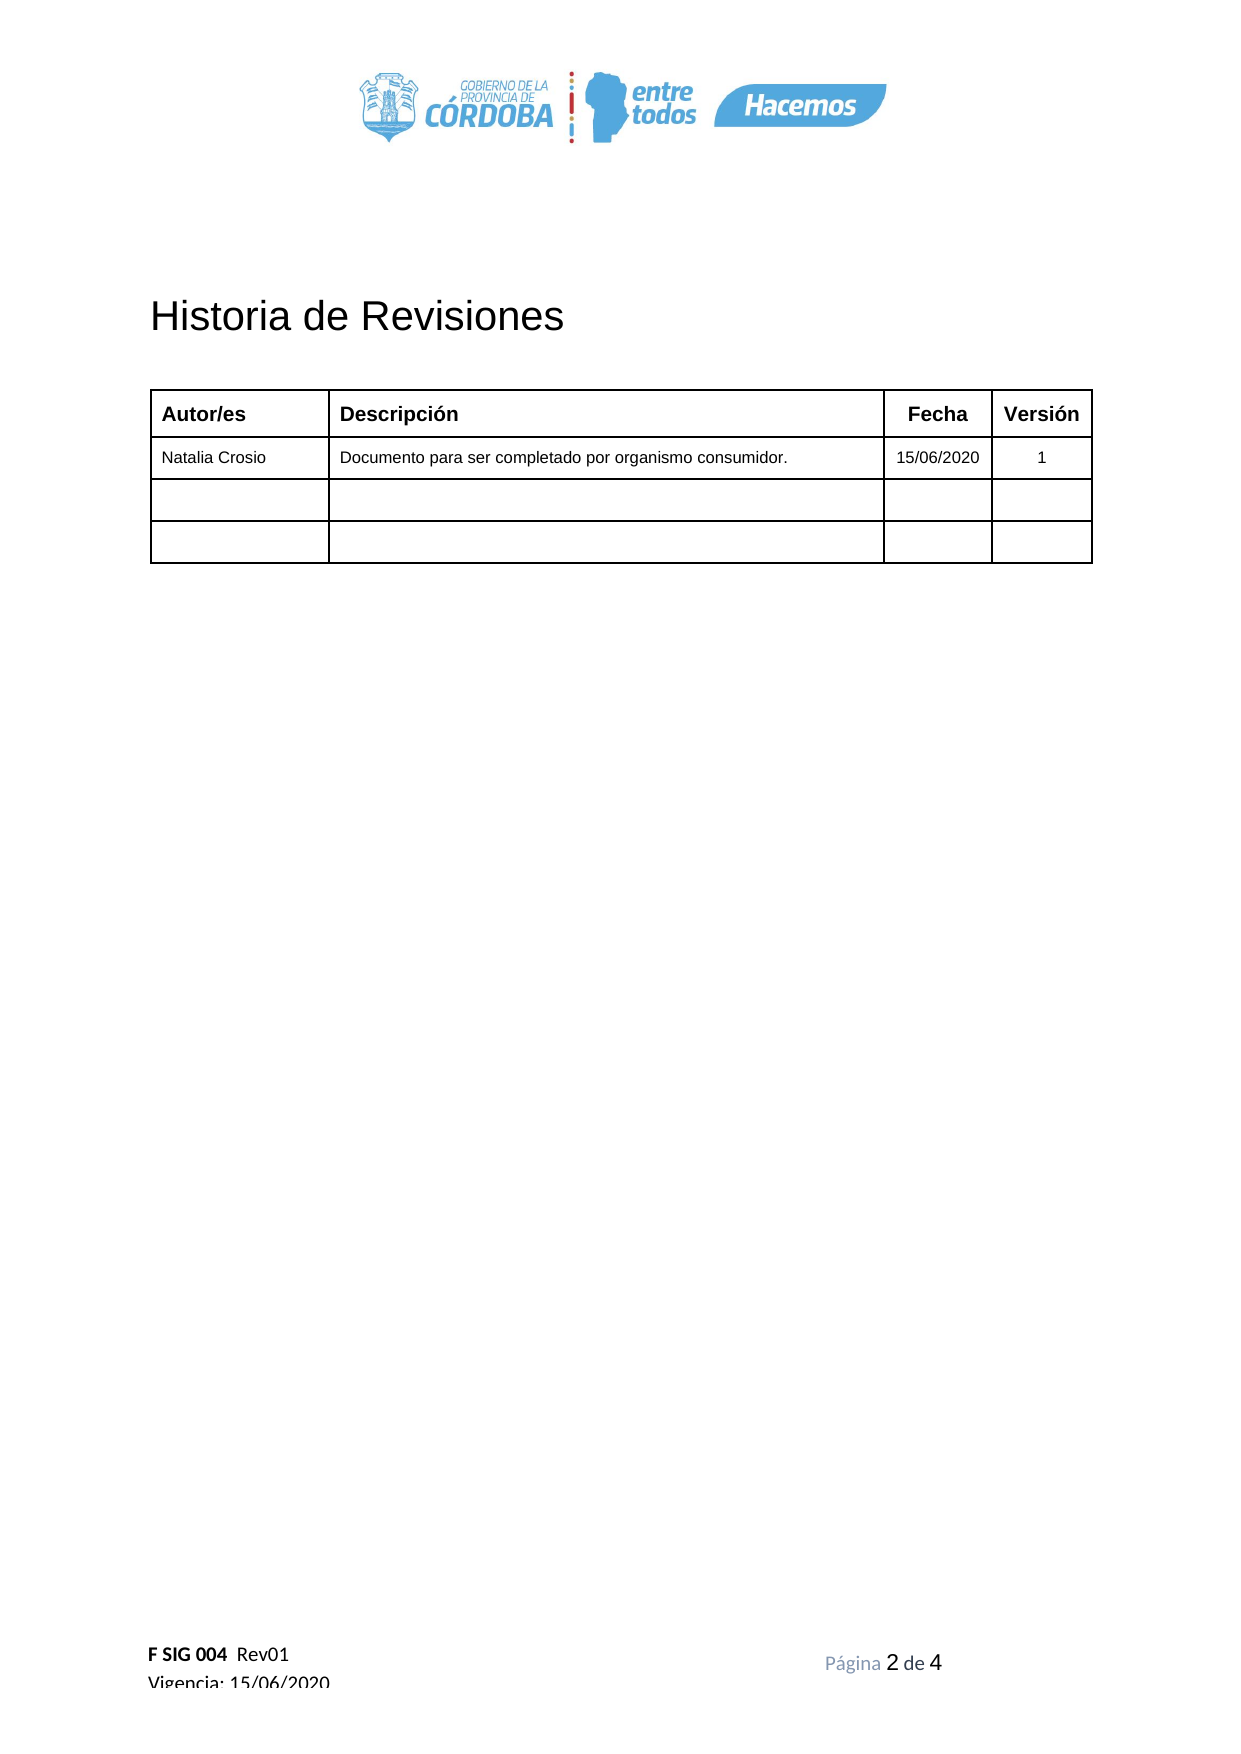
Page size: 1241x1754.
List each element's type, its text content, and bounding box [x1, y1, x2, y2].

table_cell [993, 522, 1091, 562]
table_header Versión [993, 391, 1091, 436]
table_header Fecha [885, 391, 991, 436]
table_cell [885, 480, 991, 520]
table_cell [152, 522, 328, 562]
table_cell [885, 522, 991, 562]
table_cell [330, 480, 883, 520]
table_cell [993, 480, 1091, 520]
table_header Autor/es [152, 391, 328, 436]
subtitle Historia de Revisiones [150, 291, 1090, 339]
table_cell Natalia Crosio [152, 438, 328, 478]
picture [350, 60, 890, 155]
table_cell 15/06/2020 [885, 438, 991, 478]
table_cell Documento para ser completado por organismo consumidor. [330, 438, 883, 478]
table_header Descripción [330, 391, 883, 436]
table_cell [152, 480, 328, 520]
table_cell [330, 522, 883, 562]
table_cell 1 [993, 438, 1091, 478]
